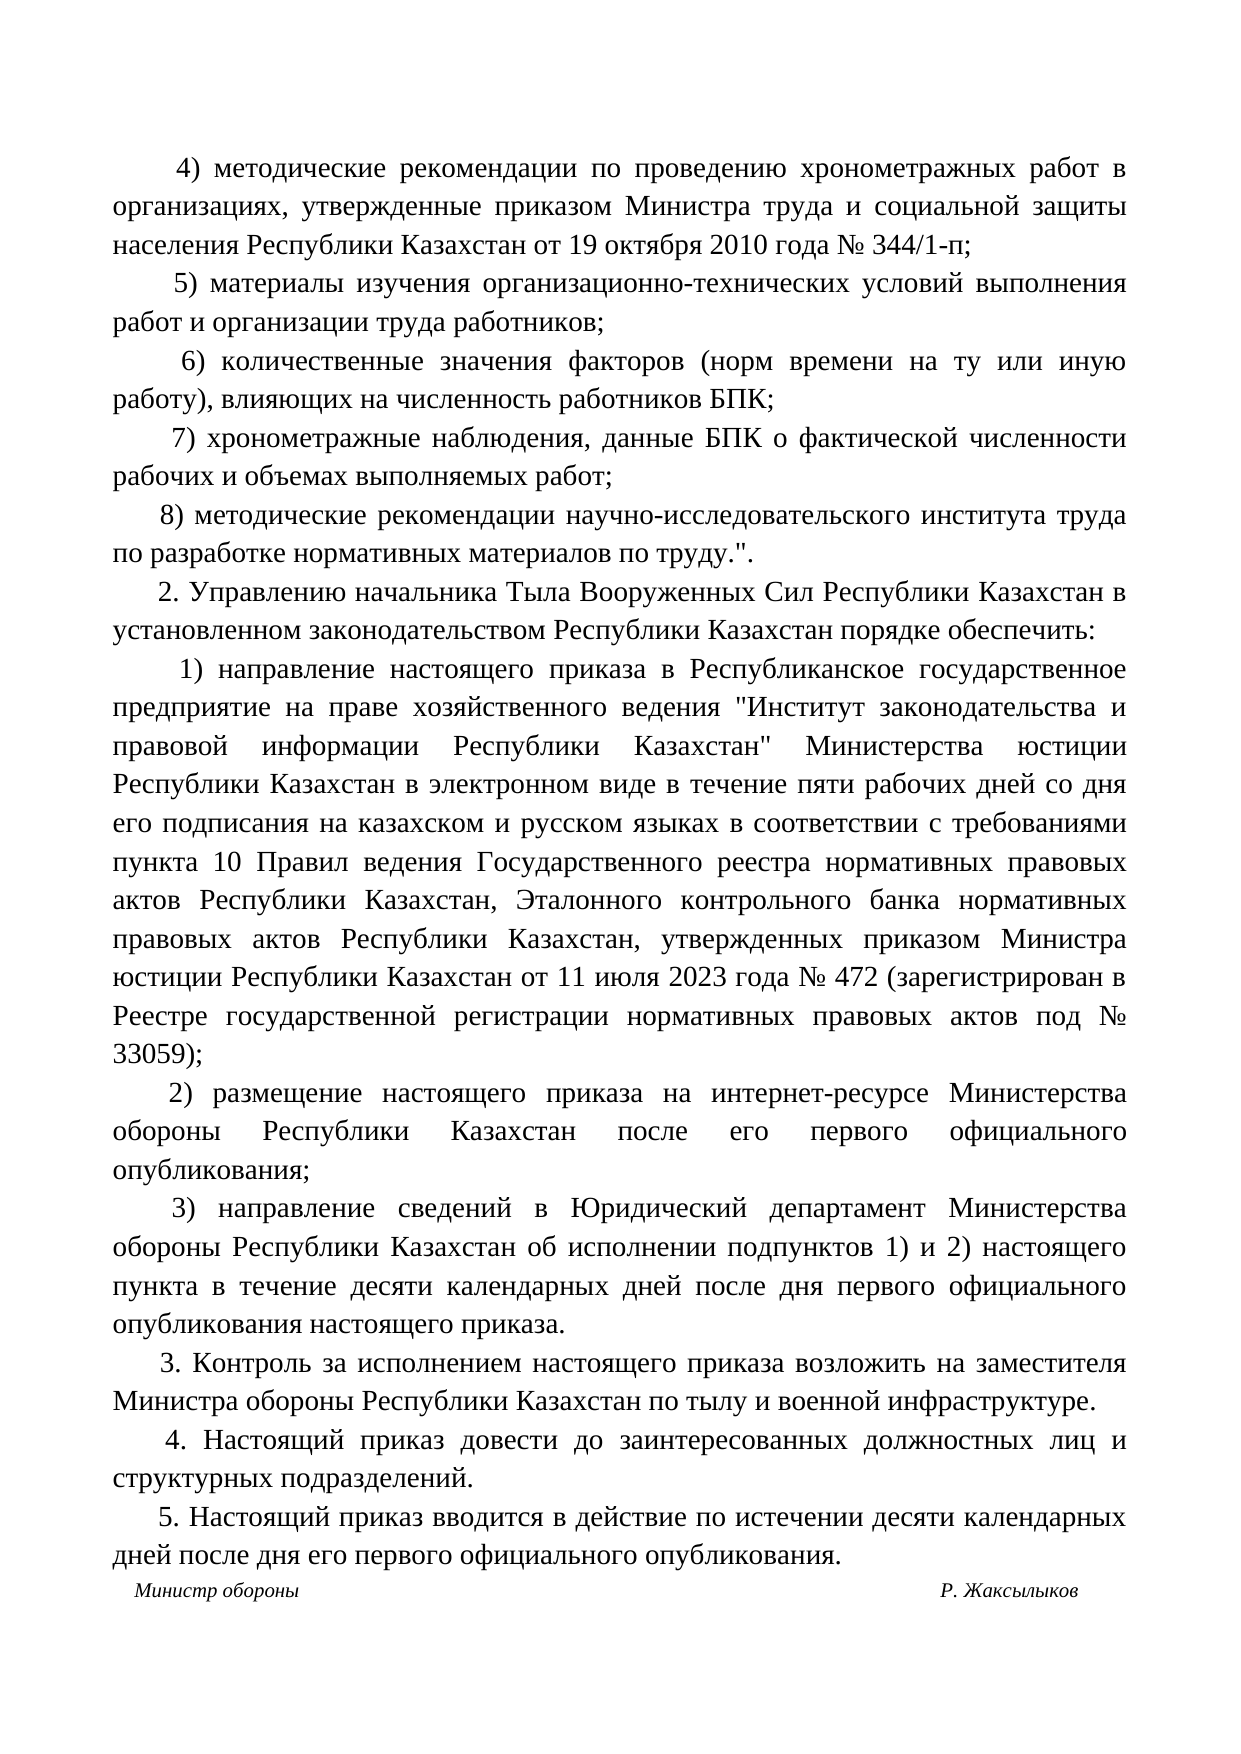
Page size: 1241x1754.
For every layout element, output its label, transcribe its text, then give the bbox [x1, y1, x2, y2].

text 4) методические рекомендации по проведению хронометражных работ в организациях, утвержденные приказом Министра труда и социальной защиты населения Республики Казахстан от 19 октября 2010 года № 344/1-п; [112, 150, 1128, 261]
text 2. Управлению начальника Тыла Вооруженных Сил Республики Казахстан в установленном законодательством Республики Казахстан порядке обеспечить: [112, 574, 1128, 646]
text 7) хронометражные наблюдения, данные БПК о фактической численности рабочих и объемах выполняемых работ; [112, 420, 1128, 492]
text 4. Настоящий приказ довести до заинтересованных должностных лиц и структурных подразделений. [112, 1422, 1128, 1494]
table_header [101, 1576, 939, 1603]
text 6) количественные значения факторов (норм времени на ту или иную работу), влияющих на численность работников БПК; [112, 343, 1128, 415]
text 5. Настоящий приказ вводится в действие по истечении десяти календарных дней после дня его первого официального опубликования. [112, 1499, 1128, 1571]
text 5) материалы изучения организационно-технических условий выполнения работ и организации труда работников; [112, 266, 1128, 338]
text 3) направление сведений в Юридический департамент Министерства обороны Республики Казахстан об исполнении подпунктов 1) и 2) настоящего пункта в течение десяти календарных дней после дня первого официального опубликования настоящего приказа. [112, 1191, 1128, 1340]
table_header Р. Жаксылыков [939, 1576, 1240, 1603]
text 2) размещение настоящего приказа на интернет-ресурсе Министерства обороны Республики Казахстан после его первого официального опубликования; [112, 1075, 1128, 1186]
text 3. Контроль за исполнением настоящего приказа возложить на заместителя Министра обороны Республики Казахстан по тылу и военной инфраструктуре. [112, 1345, 1128, 1417]
text 8) методические рекомендации научно-исследовательского института труда по разработке нормативных материалов по труду.". [112, 497, 1128, 569]
text 1) направление настоящего приказа в Республиканское государственное предприятие на праве хозяйственного ведения "Институт законодательства и правовой информации Республики Казахстан" Министерства юстиции Республики Казахстан в электронном виде в течение пяти рабочих дней со дня его подписания на казахском и русском языках в соответствии с требованиями пункта 10 Правил ведения Государственного реестра нормативных правовых актов Республики Казахстан, Эталонного контрольного банка нормативных правовых актов Республики Казахстан, утвержденных приказом Министра юстиции Республики Казахстан от 11 июля 2023 года № 472 (зарегистрирован в Реестре государственной регистрации нормативных правовых актов под № 33059); [112, 651, 1128, 1070]
